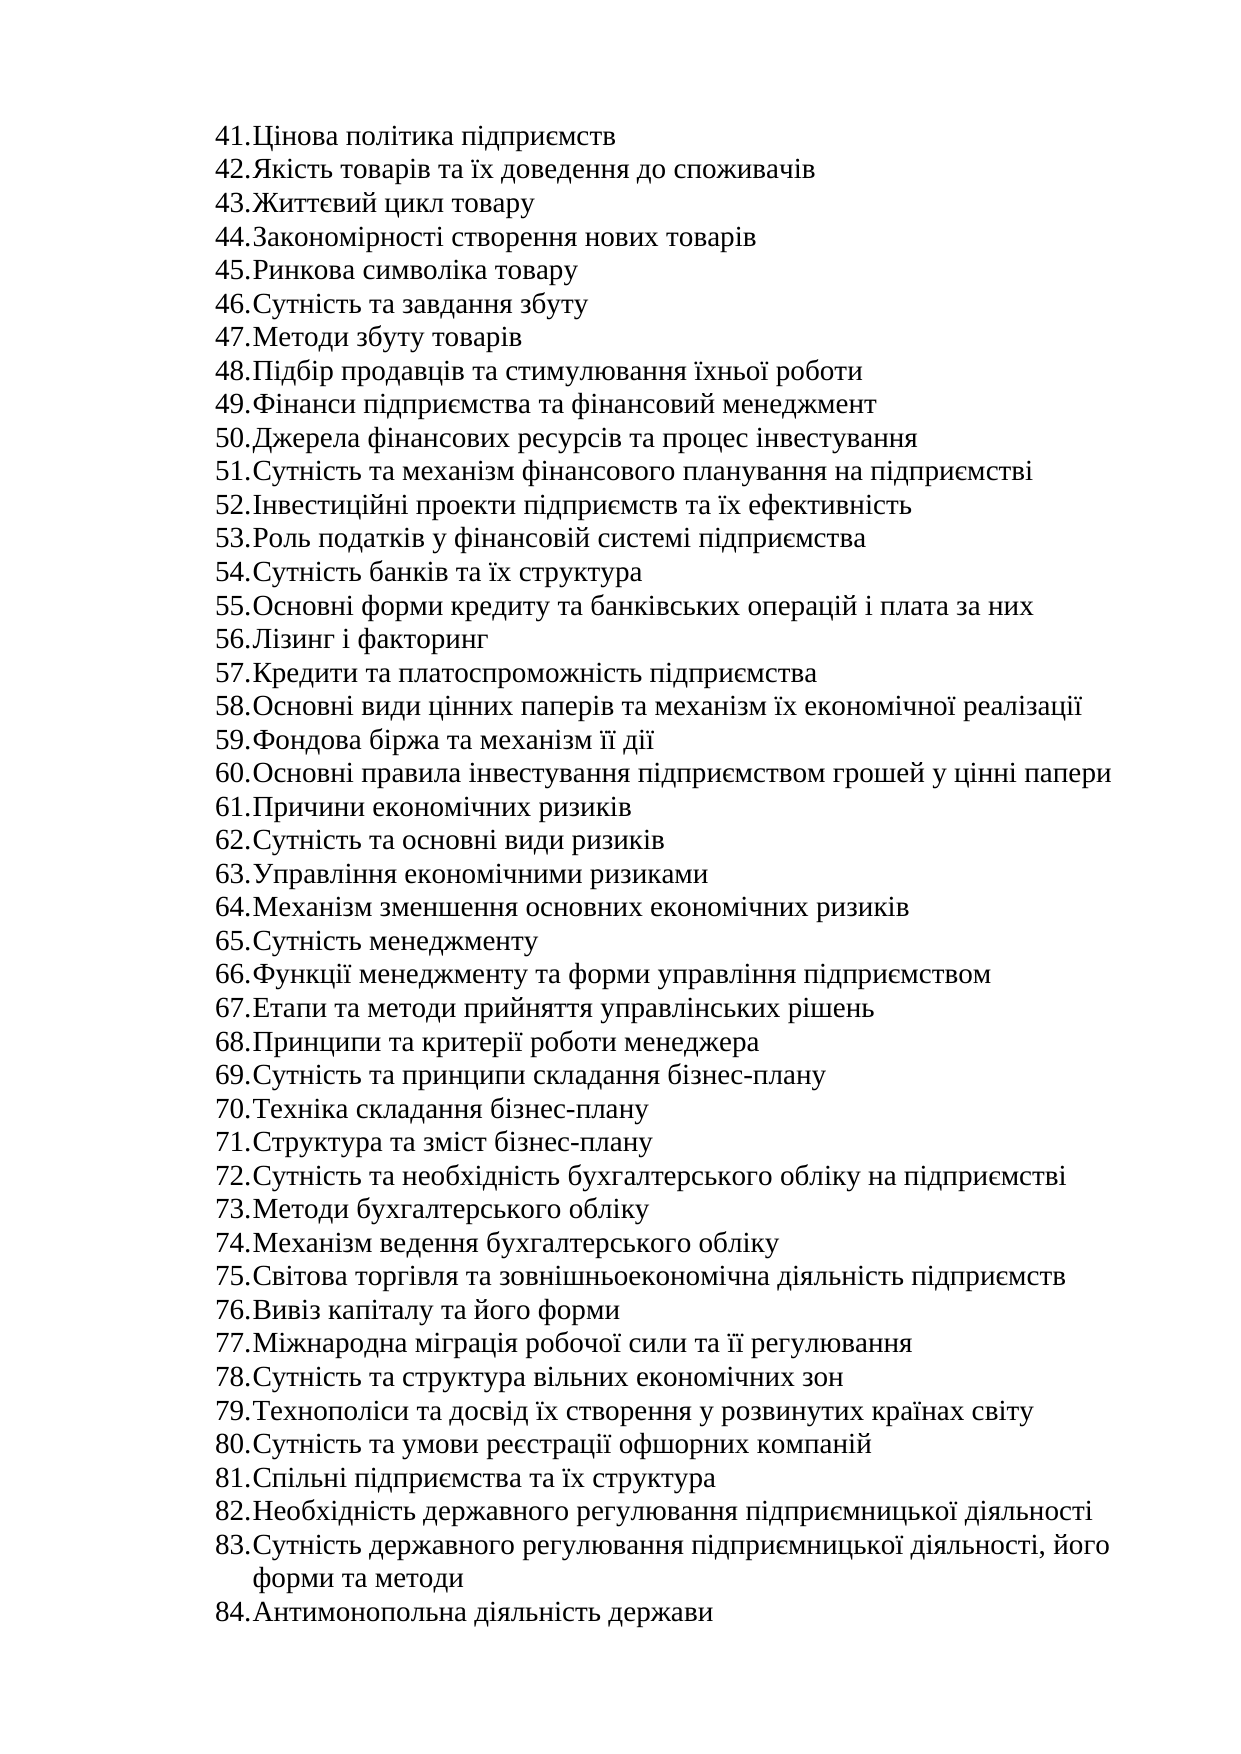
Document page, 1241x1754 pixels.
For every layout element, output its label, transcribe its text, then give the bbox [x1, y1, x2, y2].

list Сутність та структура вільних економічних зон [215, 1359, 1152, 1393]
list Механізм ведення бухгалтерського обліку [215, 1225, 1152, 1258]
list Цінова політика підприємств [215, 118, 1152, 152]
list Сутність та умови реєстрації офшорних компаній [215, 1426, 1152, 1460]
list Необхідність державного регулювання підприємницької діяльності [215, 1493, 1152, 1527]
list Сутність банків та їх структура [215, 554, 1152, 588]
list Техніка складання бізнес-плану [215, 1091, 1152, 1124]
list Міжнародна міграція робочої сили та її регулювання [215, 1326, 1152, 1359]
list Роль податків у фінансовій системі підприємства [215, 521, 1152, 554]
list Фондова біржа та механізм її дії [215, 722, 1152, 755]
list Сутність та необхідність бухгалтерського обліку на підприємстві [215, 1158, 1152, 1191]
list Функції менеджменту та форми управління підприємством [215, 957, 1152, 990]
list Інвестиційні проекти підприємств та їх ефективність [215, 487, 1152, 521]
list Сутність та основні види ризиків [215, 822, 1152, 856]
list Основні правила інвестування підприємством грошей у цінні папери [215, 755, 1152, 789]
list Управління економічними ризиками [215, 856, 1152, 889]
list Основні види цінних паперів та механізм їх економічної реалізації [215, 688, 1152, 722]
list Сутність та механізм фінансового планування на підприємстві [215, 453, 1152, 487]
list Життєвий цикл товару [215, 185, 1152, 219]
list Методи бухгалтерського обліку [215, 1191, 1152, 1225]
list Фінанси підприємства та фінансовий менеджмент [215, 386, 1152, 420]
list Вивіз капіталу та його форми [215, 1292, 1152, 1326]
list Принципи та критерії роботи менеджера [215, 1024, 1152, 1057]
list Сутність та завдання збуту [215, 286, 1152, 319]
list Сутність менеджменту [215, 923, 1152, 957]
list Структура та зміст бізнес-плану [215, 1124, 1152, 1158]
list Етапи та методи прийняття управлінських рішень [215, 990, 1152, 1024]
list Технополіси та досвід їх створення у розвинутих країнах світу [215, 1393, 1152, 1426]
list Причини економічних ризиків [215, 789, 1152, 822]
list Світова торгівля та зовнішньоекономічна діяльність підприємств [215, 1258, 1152, 1292]
list Механізм зменшення основних економічних ризиків [215, 889, 1152, 923]
list Методи збуту товарів [215, 319, 1152, 353]
list Кредити та платоспроможність підприємства [215, 655, 1152, 688]
list Сутність та принципи складання бізнес-плану [215, 1057, 1152, 1091]
list Антимонопольна діяльність держави [215, 1594, 1152, 1627]
list Ринкова символіка товару [215, 252, 1152, 286]
list Сутність державного регулювання підприємницької діяльності, його форми та методи [215, 1527, 1152, 1594]
list Основні форми кредиту та банківських операцій і плата за них [215, 588, 1152, 621]
list Якість товарів та їх доведення до споживачів [215, 152, 1152, 185]
list Закономірності створення нових товарів [215, 219, 1152, 252]
list Джерела фінансових ресурсів та процес інвестування [215, 420, 1152, 453]
list Спільні підприємства та їх структура [215, 1460, 1152, 1493]
list Підбір продавців та стимулювання їхньої роботи [215, 353, 1152, 386]
list Лізинг і факторинг [215, 621, 1152, 655]
